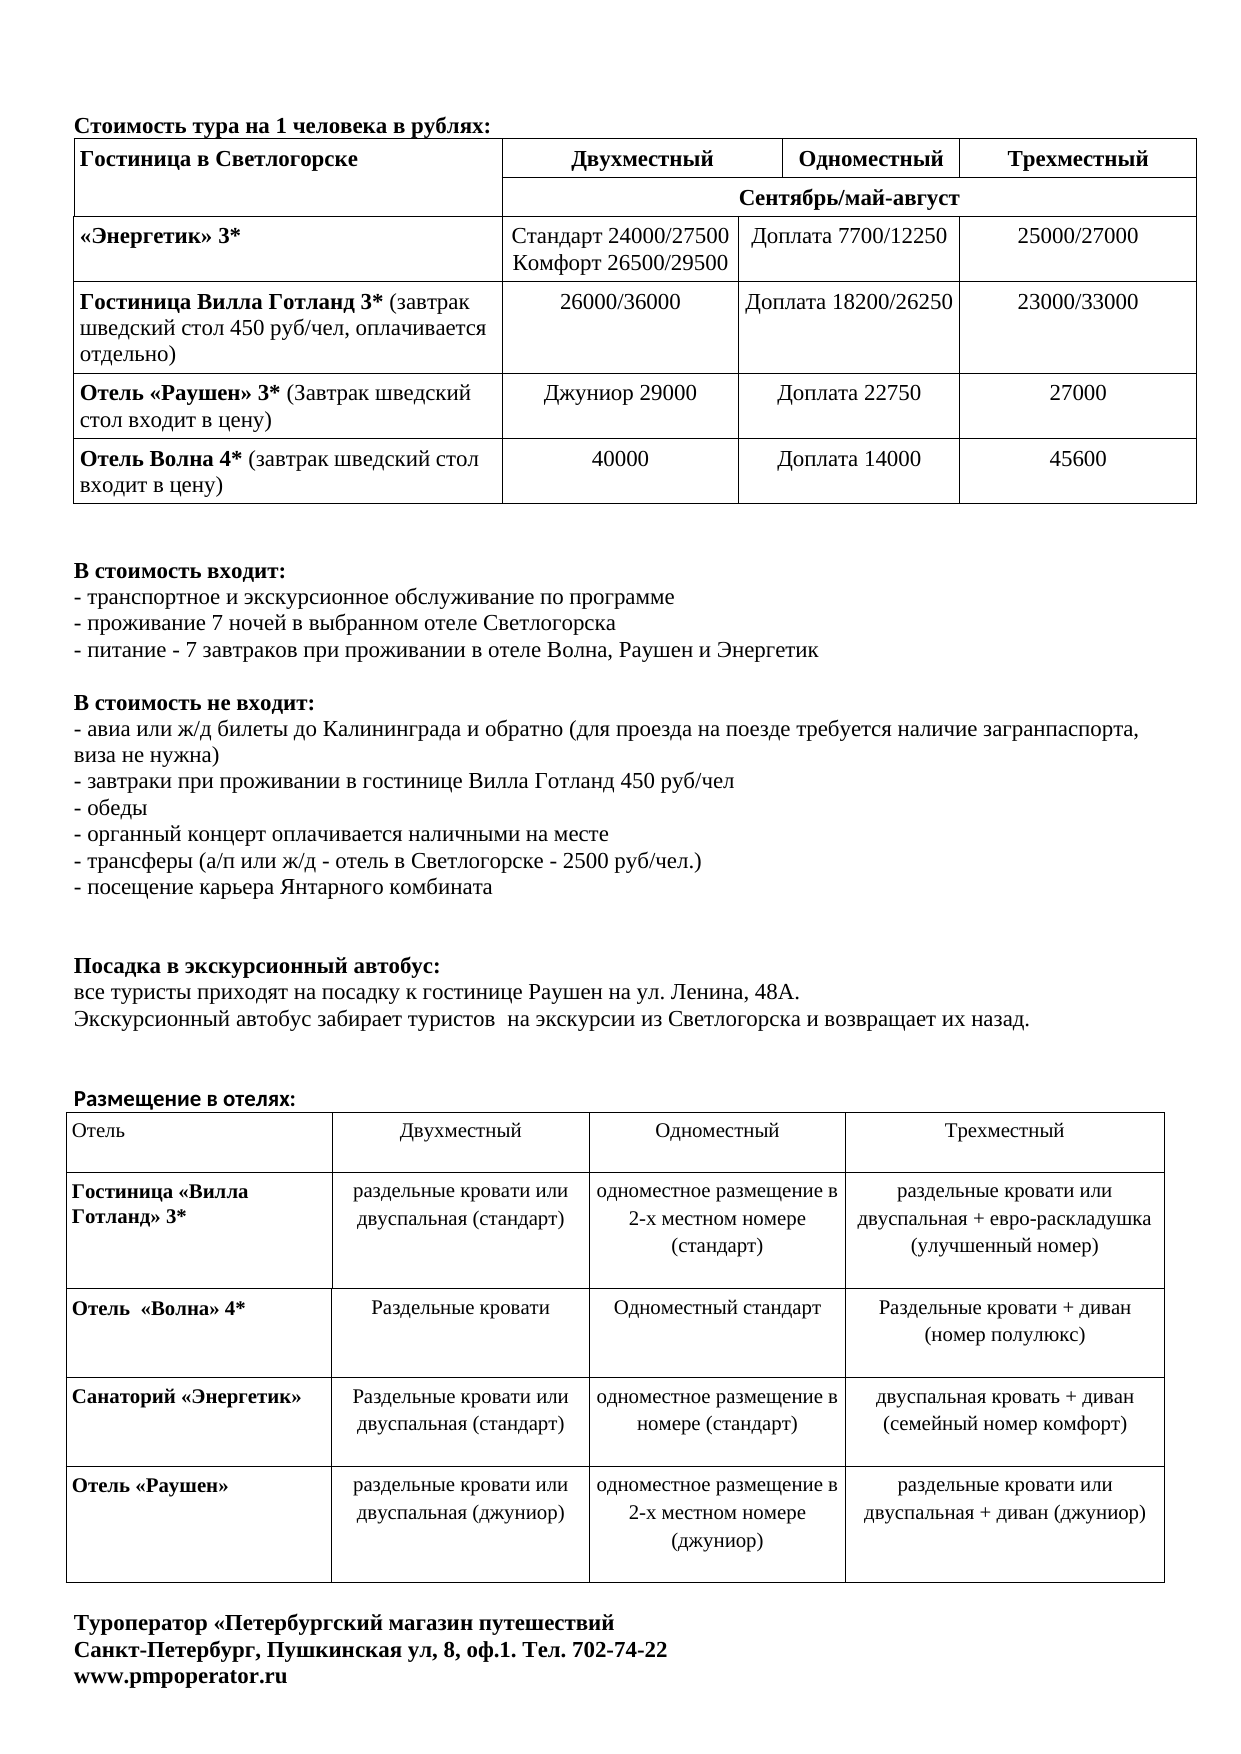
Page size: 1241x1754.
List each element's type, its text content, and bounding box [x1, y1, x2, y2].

text Санкт-Петербург, Пушкинская ул, 8, оф.1. Тел. 702-74-22 [74, 1636, 1152, 1662]
text - транспортное и экскурсионное обслуживание по программе [74, 583, 1152, 609]
text - органный концерт оплачивается наличными на месте [74, 820, 1152, 847]
text Туроператор «Петербургский магазин путешествий [74, 1609, 1152, 1636]
text www.pmpoperator.ru [74, 1662, 1152, 1688]
text Стоимость тура на 1 человека в рублях: [74, 112, 1152, 138]
table_cell Доплата 7700/12250 [739, 217, 959, 281]
text - завтраки при проживании в гостинице Вилла Готланд 450 руб/чел [74, 768, 1152, 794]
table_cell двуспальная кровать + диван (семейный номер комфорт) [846, 1378, 1164, 1466]
table_cell Отель «Раушен» [67, 1467, 331, 1582]
text Посадка в экскурсионный автобус: [74, 952, 1152, 978]
text - обеды [74, 794, 1152, 820]
table_cell Отель Волна 4* (завтрак шведский стол входит в цену) [74, 439, 502, 503]
table_cell Доплата 22750 [739, 374, 959, 438]
table_cell Раздельные кровати + диван (номер полулюкс) [846, 1289, 1164, 1377]
table_cell одноместное размещение в 2-х местном номере (джуниор) [590, 1467, 845, 1582]
table_cell Раздельные кровати [332, 1289, 589, 1377]
table_cell раздельные кровати или двуспальная + диван (джуниор) [846, 1467, 1164, 1582]
table_header Одноместный [590, 1113, 845, 1172]
table_cell Доплата 18200/26250 [739, 282, 959, 373]
text Размещение в отелях: [74, 1084, 1152, 1112]
table_cell 27000 [960, 374, 1196, 438]
text - питание - 7 завтраков при проживании в отеле Волна, Раушен и Энергетик [74, 636, 1152, 662]
table_cell раздельные кровати или двуспальная (стандарт) [333, 1173, 589, 1288]
table_cell Гостиница Вилла Готланд 3* (завтрак шведский стол 450 руб/чел, оплачивается отдельно) [74, 282, 502, 373]
table_cell 40000 [503, 439, 738, 503]
table_cell Раздельные кровати или двуспальная (стандарт) [332, 1378, 589, 1466]
table_cell Доплата 14000 [739, 439, 959, 503]
text - проживание 7 ночей в выбранном отеле Светлогорска [74, 609, 1152, 636]
table_cell Сентябрь/май-август [503, 178, 1196, 216]
table_cell раздельные кровати или двуспальная (джуниор) [332, 1467, 589, 1582]
table_cell раздельные кровати или двуспальная + евро-раскладушка (улучшенный номер) [846, 1173, 1164, 1288]
text - авиа или ж/д билеты до Калининграда и обратно (для проезда на поезде требуется наличие загранпаспорта, виза не нужна) [74, 715, 1152, 768]
table_header Трехместный [960, 139, 1196, 177]
table_cell Отель «Раушен» 3* (Завтрак шведский стол входит в цену) [74, 374, 502, 438]
table_cell Санаторий «Энергетик» [67, 1378, 331, 1466]
table_header Трехместный [846, 1113, 1164, 1172]
table_cell Гостиница «Вилла Готланд» 3* [67, 1173, 332, 1288]
table_header Двухместный [333, 1113, 589, 1172]
table_cell одноместное размещение в номере (стандарт) [590, 1378, 845, 1466]
text - трансферы (а/п или ж/д - отель в Светлогорске - 2500 руб/чел.) [74, 847, 1152, 873]
text - посещение карьера Янтарного комбината [74, 873, 1152, 899]
table_header Одноместный [783, 139, 959, 177]
text В стоимость не входит: [74, 688, 1152, 715]
table_cell Одноместный стандарт [590, 1289, 845, 1377]
table_cell Отель «Волна» 4* [67, 1289, 331, 1377]
table_header Двухместный [503, 139, 782, 177]
table_header Отель [67, 1113, 332, 1172]
table_cell Джуниор 29000 [503, 374, 738, 438]
table_cell «Энергетик» 3* [74, 217, 502, 281]
text все туристы приходят на посадку к гостинице Раушен на ул. Ленина, 48А. [74, 978, 1152, 1005]
table_cell одноместное размещение в 2-х местном номере (стандарт) [590, 1173, 845, 1288]
table_cell Стандарт 24000/27500 Комфорт 26500/29500 [503, 217, 738, 281]
table_cell 26000/36000 [503, 282, 738, 373]
table_cell 45600 [960, 439, 1196, 503]
table_cell 23000/33000 [960, 282, 1196, 373]
text Экскурсионный автобус забирает туристов на экскурсии из Светлогорска и возвращает их назад. [74, 1005, 1152, 1031]
text В стоимость входит: [74, 557, 1152, 583]
table_cell 25000/27000 [960, 217, 1196, 281]
table_header Гостиница в Светлогорске [75, 139, 502, 216]
